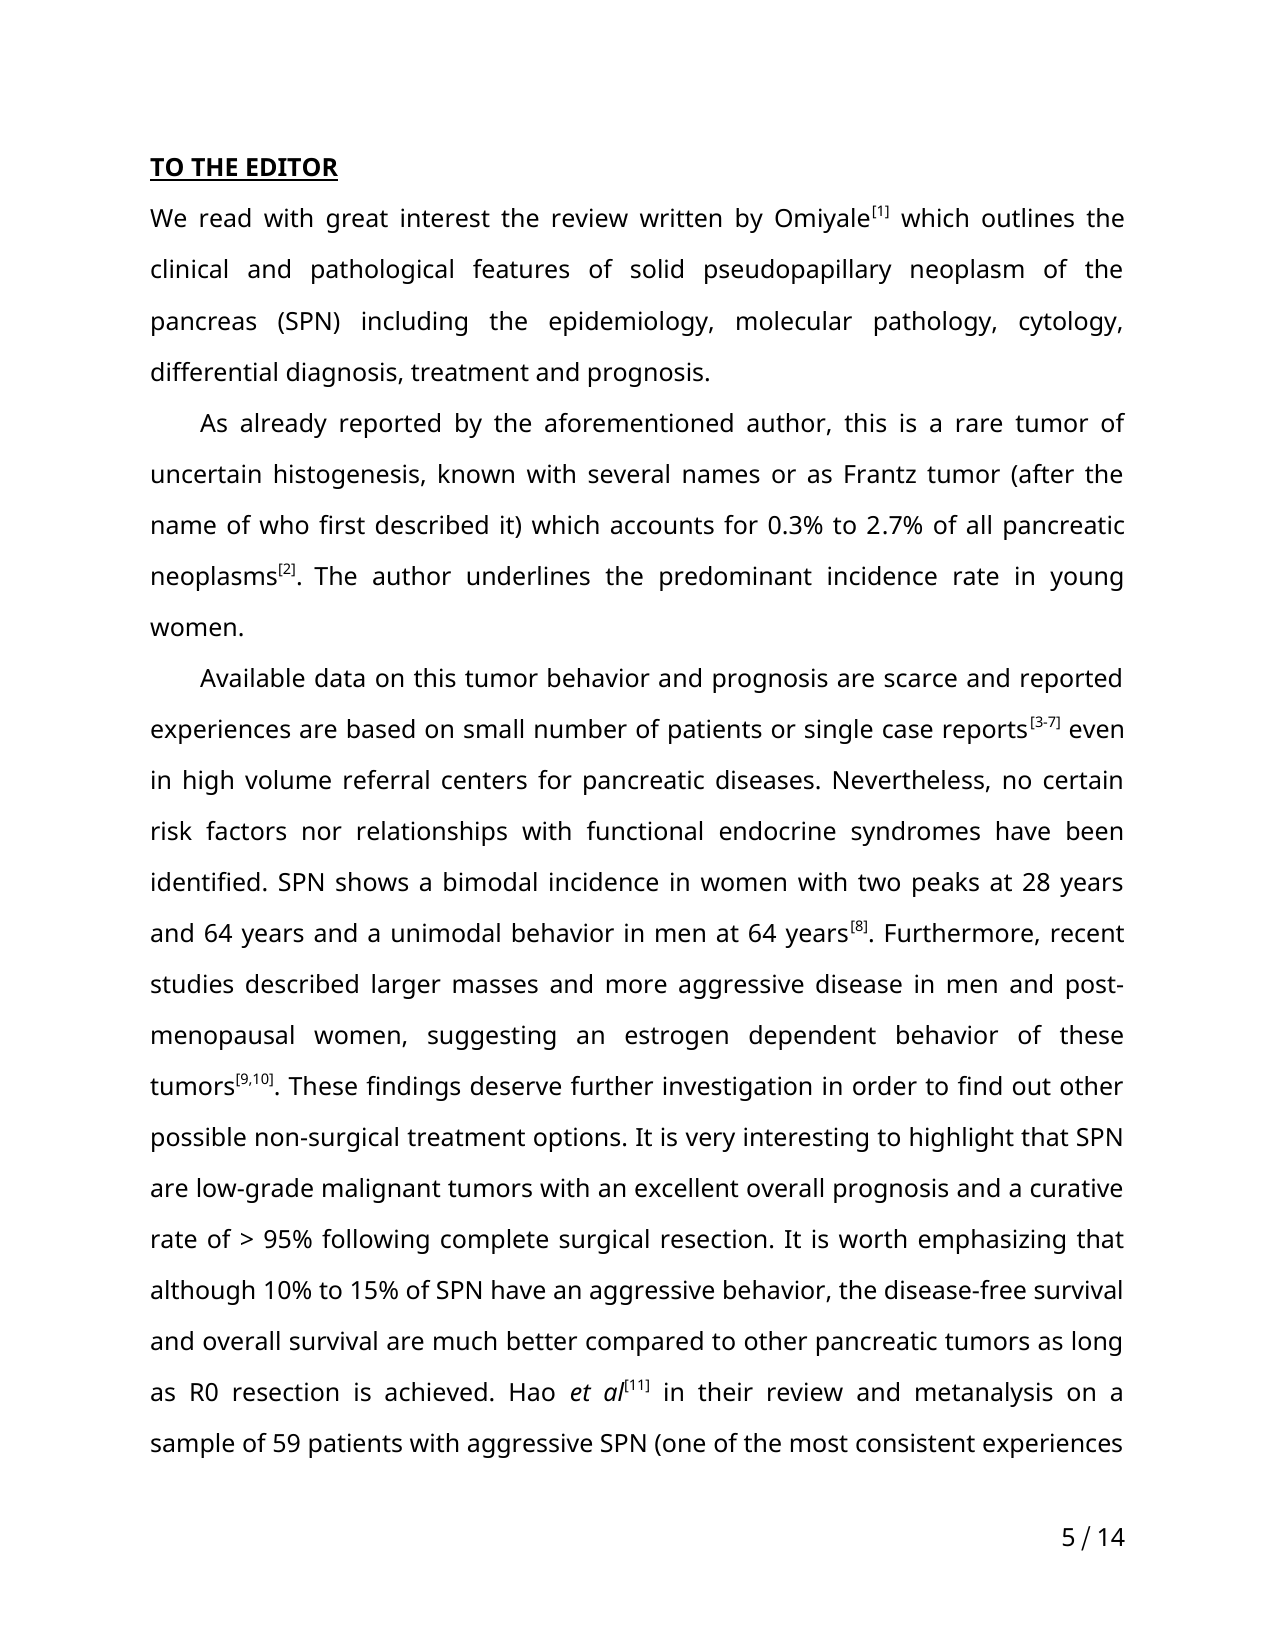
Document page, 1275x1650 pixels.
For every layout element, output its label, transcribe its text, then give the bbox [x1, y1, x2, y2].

text As already reported by the aforementioned author, this is a rare tumor of uncertain histogenesis, known with several names or as Frantz tumor (after the name of who first described it) which accounts for 0.3% to 2.7% of all pancreatic neoplasms[2]. The author underlines the predominant incidence rate in young women. [150, 405, 1125, 643]
text TO THE EDITOR [150, 150, 1125, 184]
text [150, 660, 1125, 1460]
text We read with great interest the review written by Omiyale[1] which outlines the clinical and pathological features of solid pseudopapillary neoplasm of the pancreas (SPN) including the epidemiology, molecular pathology, cytology, differential diagnosis, treatment and prognosis. [150, 201, 1125, 388]
